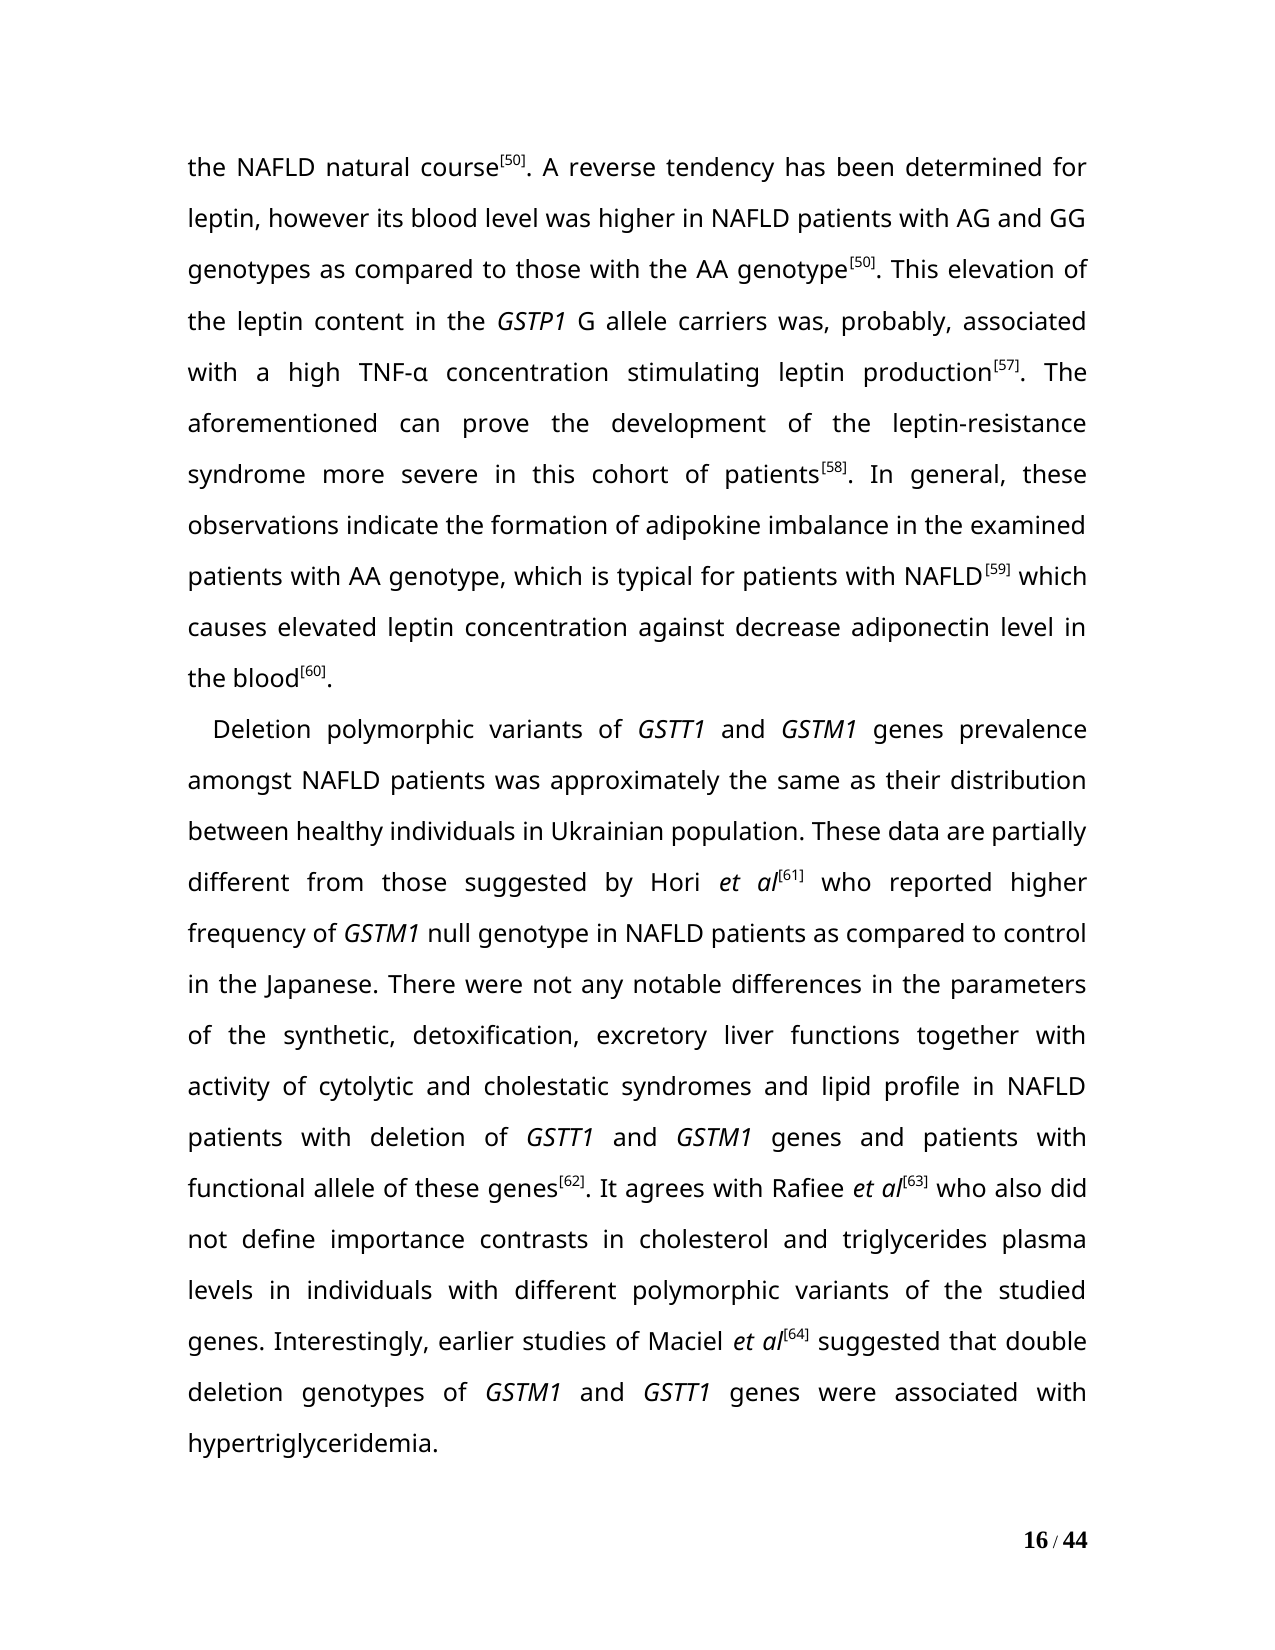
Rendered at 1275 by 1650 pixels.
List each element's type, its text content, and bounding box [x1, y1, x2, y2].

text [187, 150, 1087, 694]
text Deletion polymorphic variants of GSTT1 and GSTM1 genes prevalence amongst NAFLD patients was approximately the same as their distribution between healthy individuals in Ukrainian population. These data are partially different from those suggested by Hori et al[61] who reported higher frequency of GSTM1 null genotype in NAFLD patients as compared to control in the Japanese. There were not any notable differences in the parameters of the synthetic, detoxification, excretory liver functions together with activity of cytolytic and cholestatic syndromes and lipid profile in NAFLD patients with deletion of GSTT1 and GSTM1 genes and patients with functional allele of these genes[62]. It agrees with Rafiee et al[63] who also did not define importance contrasts in cholesterol and triglycerides plasma levels in individuals with different polymorphic variants of the studied genes. Interestingly, earlier studies of Maciel et al[64] suggested that double deletion genotypes of GSTM1 and GSTT1 genes were associated with hypertriglyceridemia. [187, 711, 1087, 1460]
